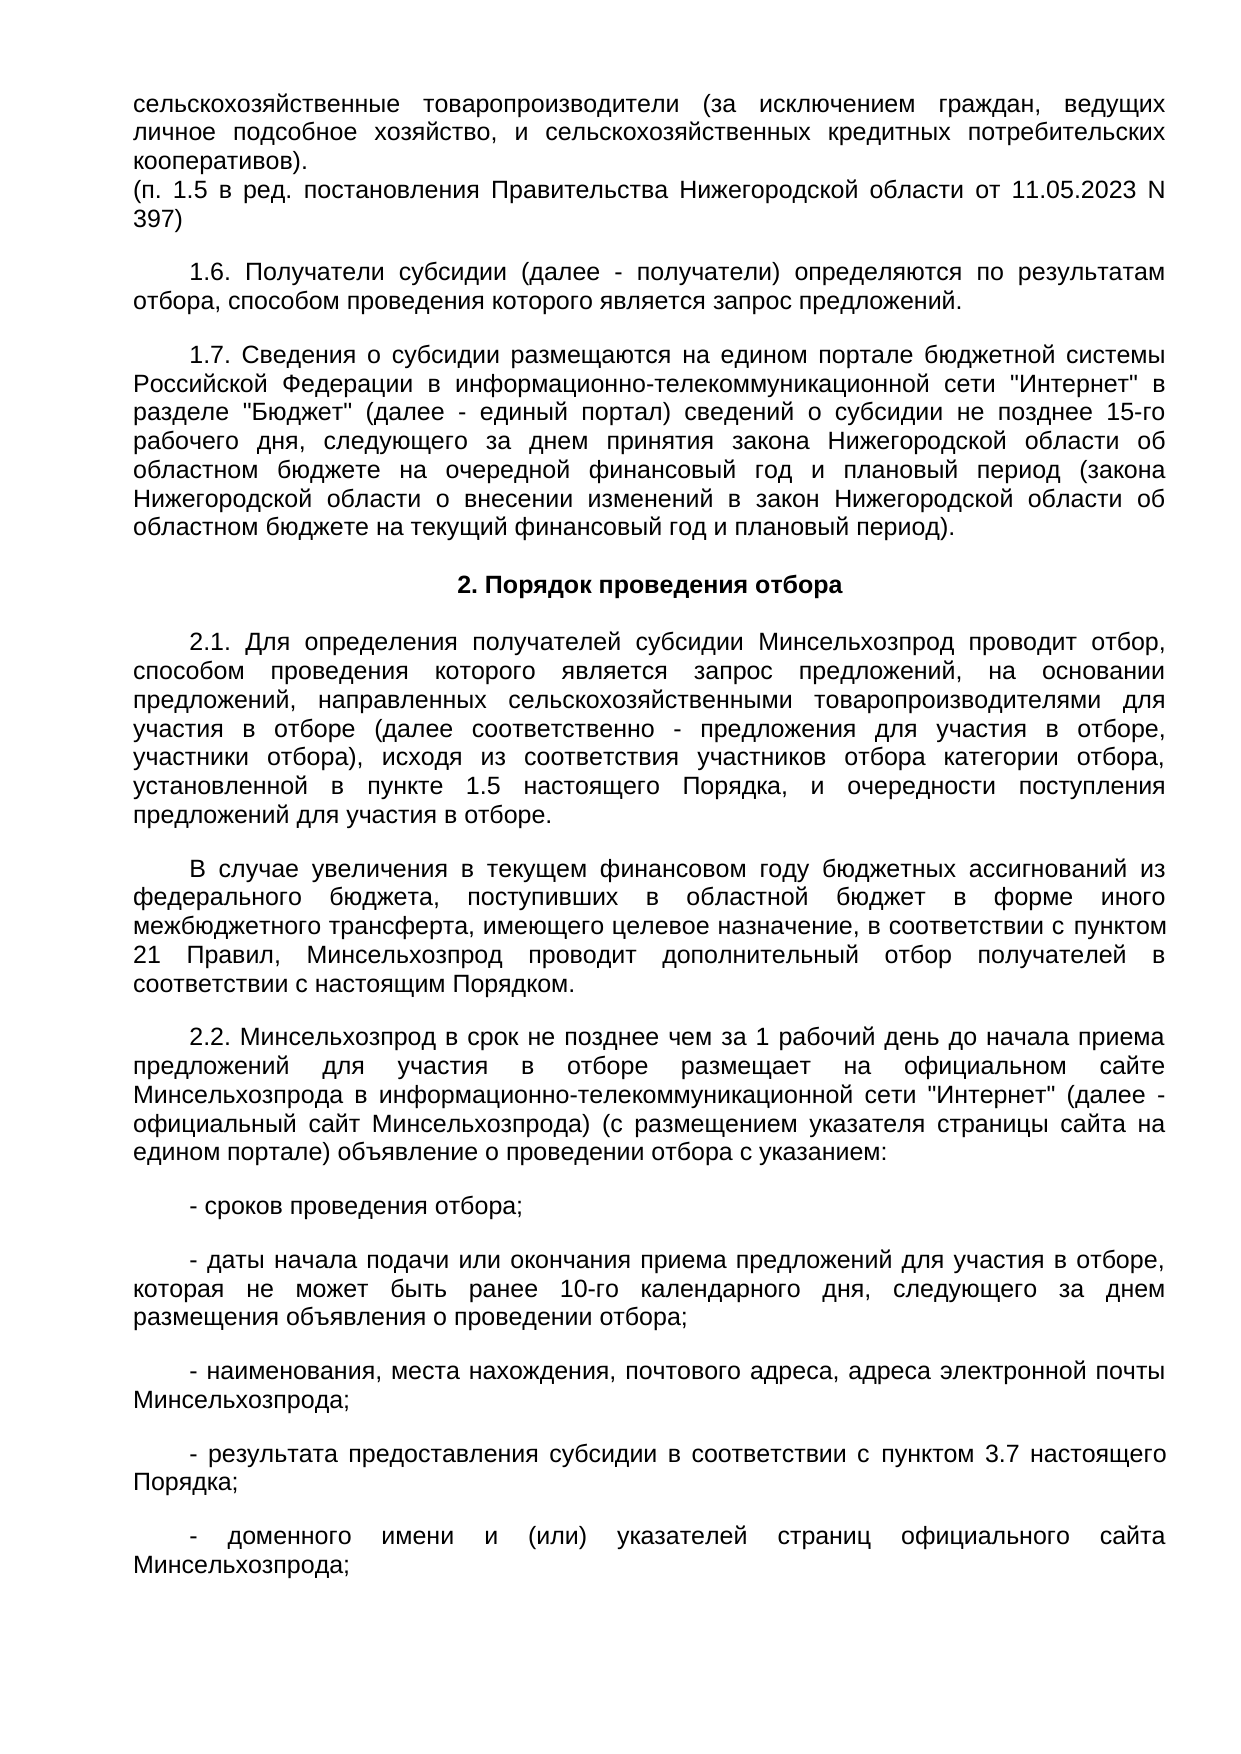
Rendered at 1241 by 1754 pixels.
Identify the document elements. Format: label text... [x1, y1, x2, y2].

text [133, 89, 1167, 175]
text - сроков проведения отбора; [133, 1191, 1167, 1220]
text 2.2. Минсельхозпрод в срок не позднее чем за 1 рабочий день до начала приема предложений для участия в отборе размещает на официальном сайте Минсельхозпрода в информационно-телекоммуникационной сети "Интернет" (далее - официальный сайт Минсельхозпрода) (с размещением указателя страницы сайта на едином портале) объявление о проведении отбора с указанием: [133, 1022, 1167, 1166]
text - даты начала подачи или окончания приема предложений для участия в отборе, которая не может быть ранее 10-го календарного дня, следующего за днем размещения объявления о проведении отбора; [133, 1245, 1167, 1331]
text - результата предоставления субсидии в соответствии с пунктом 3.7 настоящего Порядка; [133, 1439, 1167, 1496]
text 2. Порядок проведения отбора [133, 570, 1167, 599]
text 1.7. Сведения о субсидии размещаются на едином портале бюджетной системы Российской Федерации в информационно-телекоммуникационной сети "Интернет" в разделе "Бюджет" (далее - единый портал) сведений о субсидии не позднее 15-го рабочего дня, следующего за днем принятия закона Нижегородской области об областном бюджете на очередной финансовый год и плановый период (закона Нижегородской области о внесении изменений в закон Нижегородской области об областном бюджете на текущий финансовый год и плановый период). [133, 340, 1167, 541]
text (п. 1.5 в ред. постановления Правительства Нижегородской области от 11.05.2023 N 397) [133, 175, 1167, 232]
text 2.1. Для определения получателей субсидии Минсельхозпрод проводит отбор, способом проведения которого является запрос предложений, на основании предложений, направленных сельскохозяйственными товаропроизводителями для участия в отборе (далее соответственно - предложения для участия в отборе, участники отбора), исходя из соответствия участников отбора категории отбора, установленной в пункте 1.5 настоящего Порядка, и очередности поступления предложений для участия в отборе. [133, 627, 1167, 829]
text - доменного имени и (или) указателей страниц официального сайта Минсельхозпрода; [133, 1521, 1167, 1579]
text - наименования, места нахождения, почтового адреса, адреса электронной почты Минсельхозпрода; [133, 1356, 1167, 1414]
text 1.6. Получатели субсидии (далее - получатели) определяются по результатам отбора, способом проведения которого является запрос предложений. [133, 257, 1167, 315]
text В случае увеличения в текущем финансовом году бюджетных ассигнований из федерального бюджета, поступивших в областной бюджет в форме иного межбюджетного трансферта, имеющего целевое назначение, в соответствии с пунктом 21 Правил, Минсельхозпрод проводит дополнительный отбор получателей в соответствии с настоящим Порядком. [133, 854, 1167, 997]
